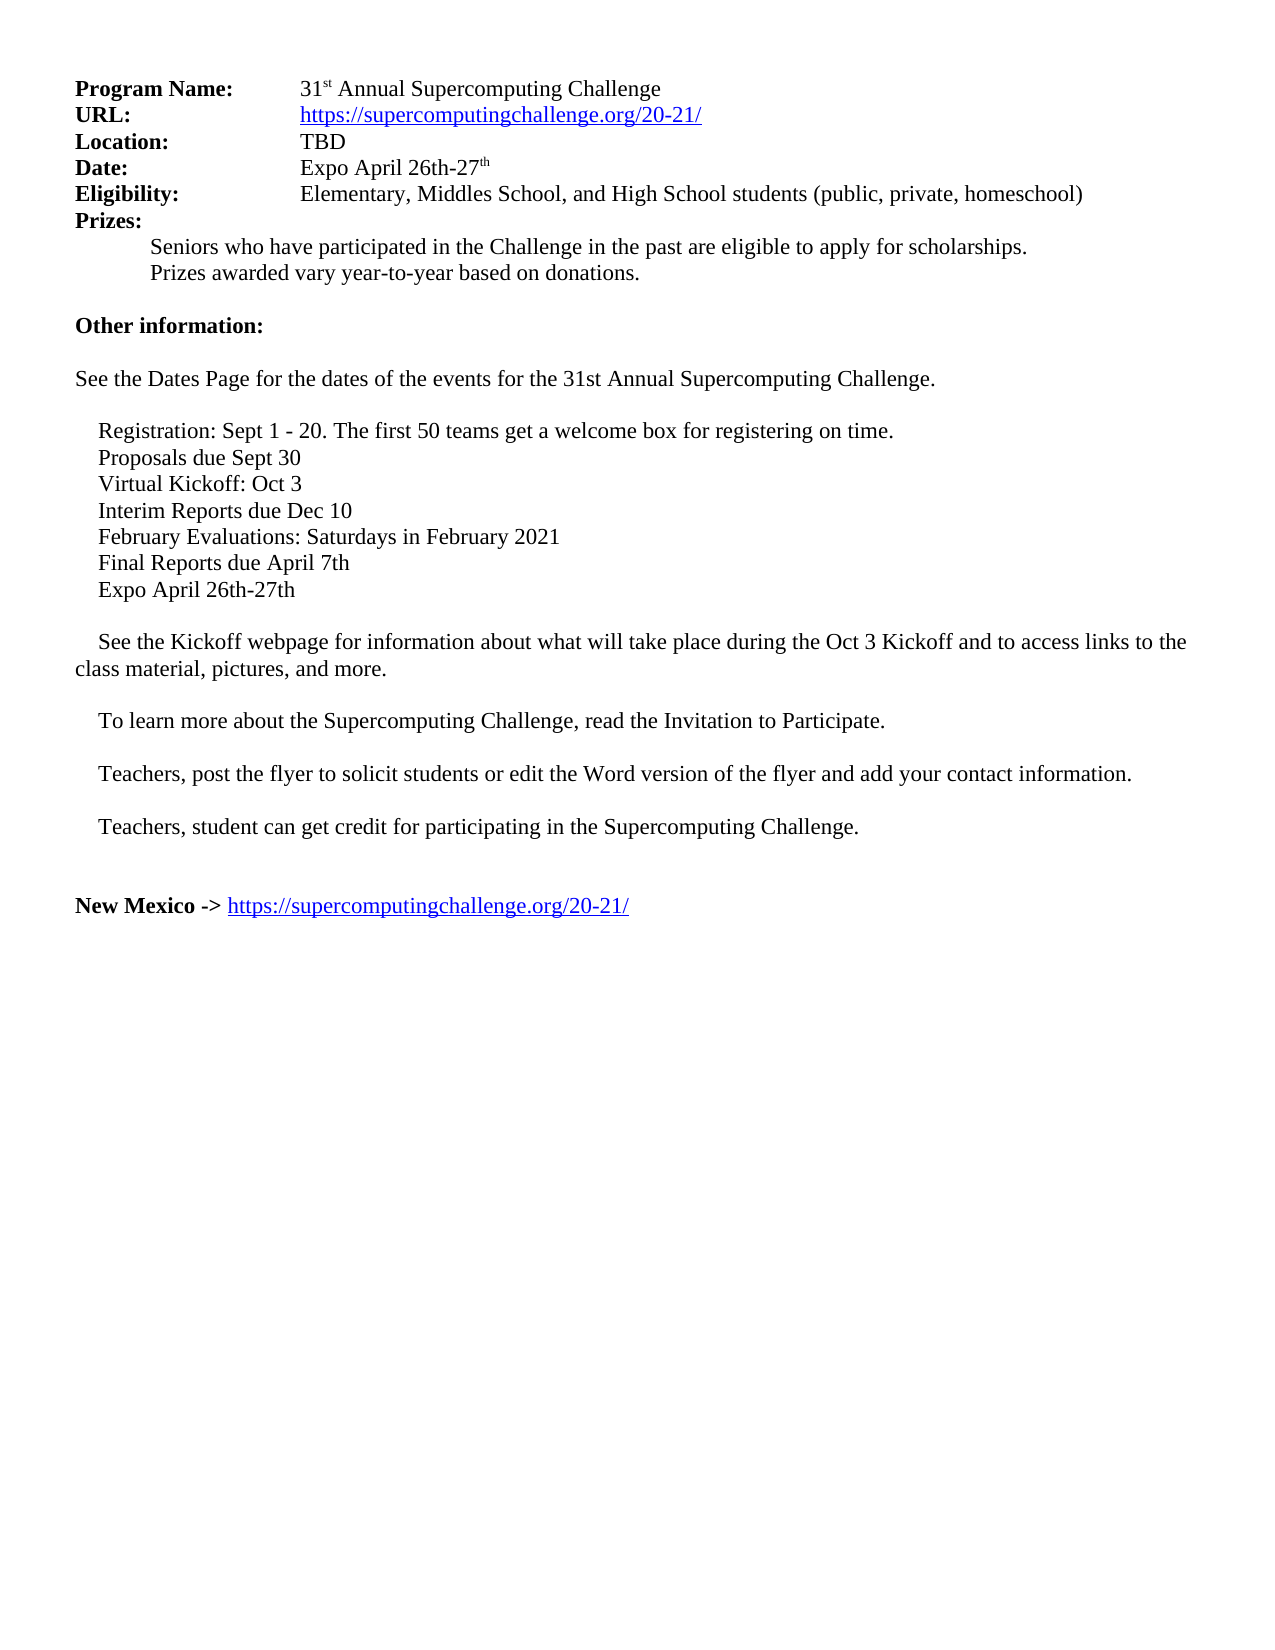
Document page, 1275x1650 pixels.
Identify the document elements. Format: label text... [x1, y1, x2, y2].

text To learn more about the Supercomputing Challenge, read the Invitation to Participate. [75, 707, 1200, 734]
text Interim Reports due Dec 10 [75, 497, 1200, 523]
text Teachers, post the flyer to solicit students or edit the Word version of the flyer and add your contact information. [75, 760, 1200, 787]
text Final Reports due April 7th [75, 549, 1200, 576]
text See the Kickoff webpage for information about what will take place during the Oct 3 Kickoff and to access links to the class material, pictures, and more. [75, 628, 1200, 681]
text Location: TBD [75, 128, 1200, 154]
text Program Name: 31st Annual Supercomputing Challenge [75, 75, 1200, 101]
text Virtual Kickoff: Oct 3 [75, 470, 1200, 497]
text Registration: Sept 1 - 20. The first 50 teams get a welcome box for registering on time. [75, 418, 1200, 444]
text Proposals due Sept 30 [75, 444, 1200, 470]
text URL: https://supercomputingchallenge.org/20-21/ [75, 101, 1200, 128]
text Date: Expo April 26th-27th [75, 154, 1200, 180]
text Prizes awarded vary year-to-year based on donations. [75, 259, 1200, 286]
text Expo April 26th-27th [75, 576, 1200, 602]
text February Evaluations: Saturdays in February 2021 [75, 523, 1200, 549]
text Eligibility: Elementary, Middles School, and High School students (public, private, homeschool) [75, 180, 1200, 207]
text Seniors who have participated in the Challenge in the past are eligible to apply for scholarships. [75, 233, 1200, 259]
text Other information: [75, 312, 1200, 338]
text Prizes: [75, 207, 1200, 233]
text See the Dates Page for the dates of the events for the 31st Annual Supercomputing Challenge. [75, 365, 1200, 391]
text New Mexico -> https://supercomputingchallenge.org/20-21/ [75, 892, 1200, 918]
text Teachers, student can get credit for participating in the Supercomputing Challenge. [75, 813, 1200, 839]
